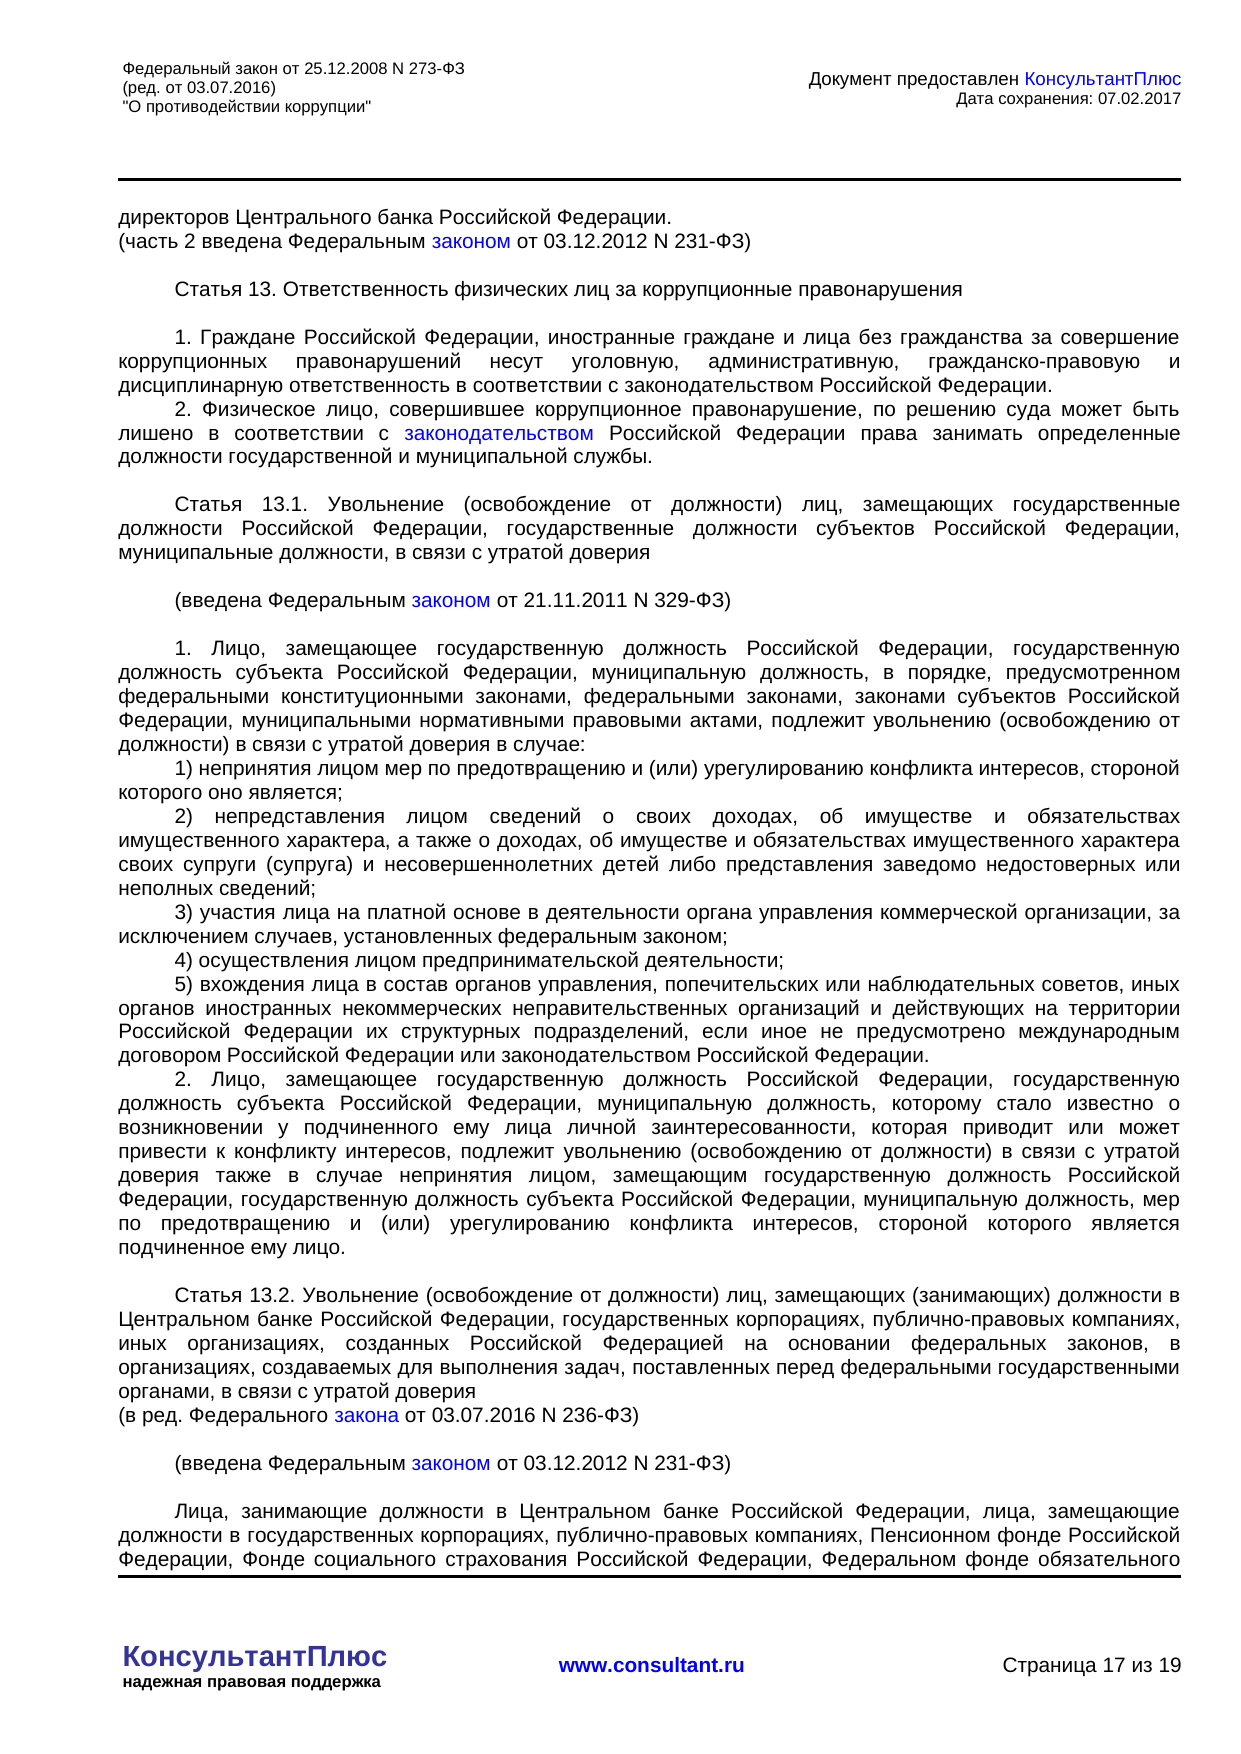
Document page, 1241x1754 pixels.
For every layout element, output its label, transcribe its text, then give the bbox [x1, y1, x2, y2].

text Статья 13.2. Увольнение (освобождение от должности) лиц, замещающих (занимающих) должности в Центральном банке Российской Федерации, государственных корпорациях, публично-правовых компаниях, иных организациях, созданных Российской Федерацией на основании федеральных законов, в организациях, создаваемых для выполнения задач, поставленных перед федеральными государственными органами, в связи с утратой доверия [118, 1283, 1181, 1403]
text 1) непринятия лицом мер по предотвращению и (или) урегулированию конфликта интересов, стороной которого оно является; [118, 756, 1181, 804]
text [118, 1498, 1181, 1570]
text 2. Физическое лицо, совершившее коррупционное правонарушение, по решению суда может быть лишено в соответствии с законодательством Российской Федерации права занимать определенные должности государственной и муниципальной службы. [118, 396, 1181, 468]
text 4) осуществления лицом предпринимательской деятельности; [118, 947, 1181, 971]
text 2. Лицо, замещающее государственную должность Российской Федерации, государственную должность субъекта Российской Федерации, муниципальную должность, которому стало известно о возникновении у подчиненного ему лица личной заинтересованности, которая приводит или может привести к конфликту интересов, подлежит увольнению (освобождению от должности) в связи с утратой доверия также в случае непринятия лицом, замещающим государственную должность Российской Федерации, государственную должность субъекта Российской Федерации, муниципальную должность, мер по предотвращению и (или) урегулированию конфликта интересов, стороной которого является подчиненное ему лицо. [118, 1067, 1181, 1259]
text Статья 13. Ответственность физических лиц за коррупционные правонарушения [118, 277, 1181, 301]
text (введена Федеральным законом от 03.12.2012 N 231-ФЗ) [118, 1451, 1181, 1474]
text 3) участия лица на платной основе в деятельности органа управления коммерческой организации, за исключением случаев, установленных федеральным законом; [118, 899, 1181, 947]
text (в ред. Федерального закона от 03.07.2016 N 236-ФЗ) [118, 1403, 1181, 1427]
text Статья 13.1. Увольнение (освобождение от должности) лиц, замещающих государственные должности Российской Федерации, государственные должности субъектов Российской Федерации, муниципальные должности, в связи с утратой доверия [118, 492, 1181, 564]
text 2) непредставления лицом сведений о своих доходах, об имуществе и обязательствах имущественного характера, а также о доходах, об имуществе и обязательствах имущественного характера своих супруги (супруга) и несовершеннолетних детей либо представления заведомо недостоверных или неполных сведений; [118, 804, 1181, 899]
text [118, 205, 1181, 229]
text 1. Граждане Российской Федерации, иностранные граждане и лица без гражданства за совершение коррупционных правонарушений несут уголовную, административную, гражданско-правовую и дисциплинарную ответственность в соответствии с законодательством Российской Федерации. [118, 324, 1181, 396]
text (введена Федеральным законом от 21.11.2011 N 329-ФЗ) [118, 588, 1181, 612]
text 1. Лицо, замещающее государственную должность Российской Федерации, государственную должность субъекта Российской Федерации, муниципальную должность, в порядке, предусмотренном федеральными конституционными законами, федеральными законами, законами субъектов Российской Федерации, муниципальными нормативными правовыми актами, подлежит увольнению (освобождению от должности) в связи с утратой доверия в случае: [118, 636, 1181, 756]
text (часть 2 введена Федеральным законом от 03.12.2012 N 231-ФЗ) [118, 229, 1181, 253]
text 5) вхождения лица в состав органов управления, попечительских или наблюдательных советов, иных органов иностранных некоммерческих неправительственных организаций и действующих на территории Российской Федерации их структурных подразделений, если иное не предусмотрено международным договором Российской Федерации или законодательством Российской Федерации. [118, 971, 1181, 1067]
